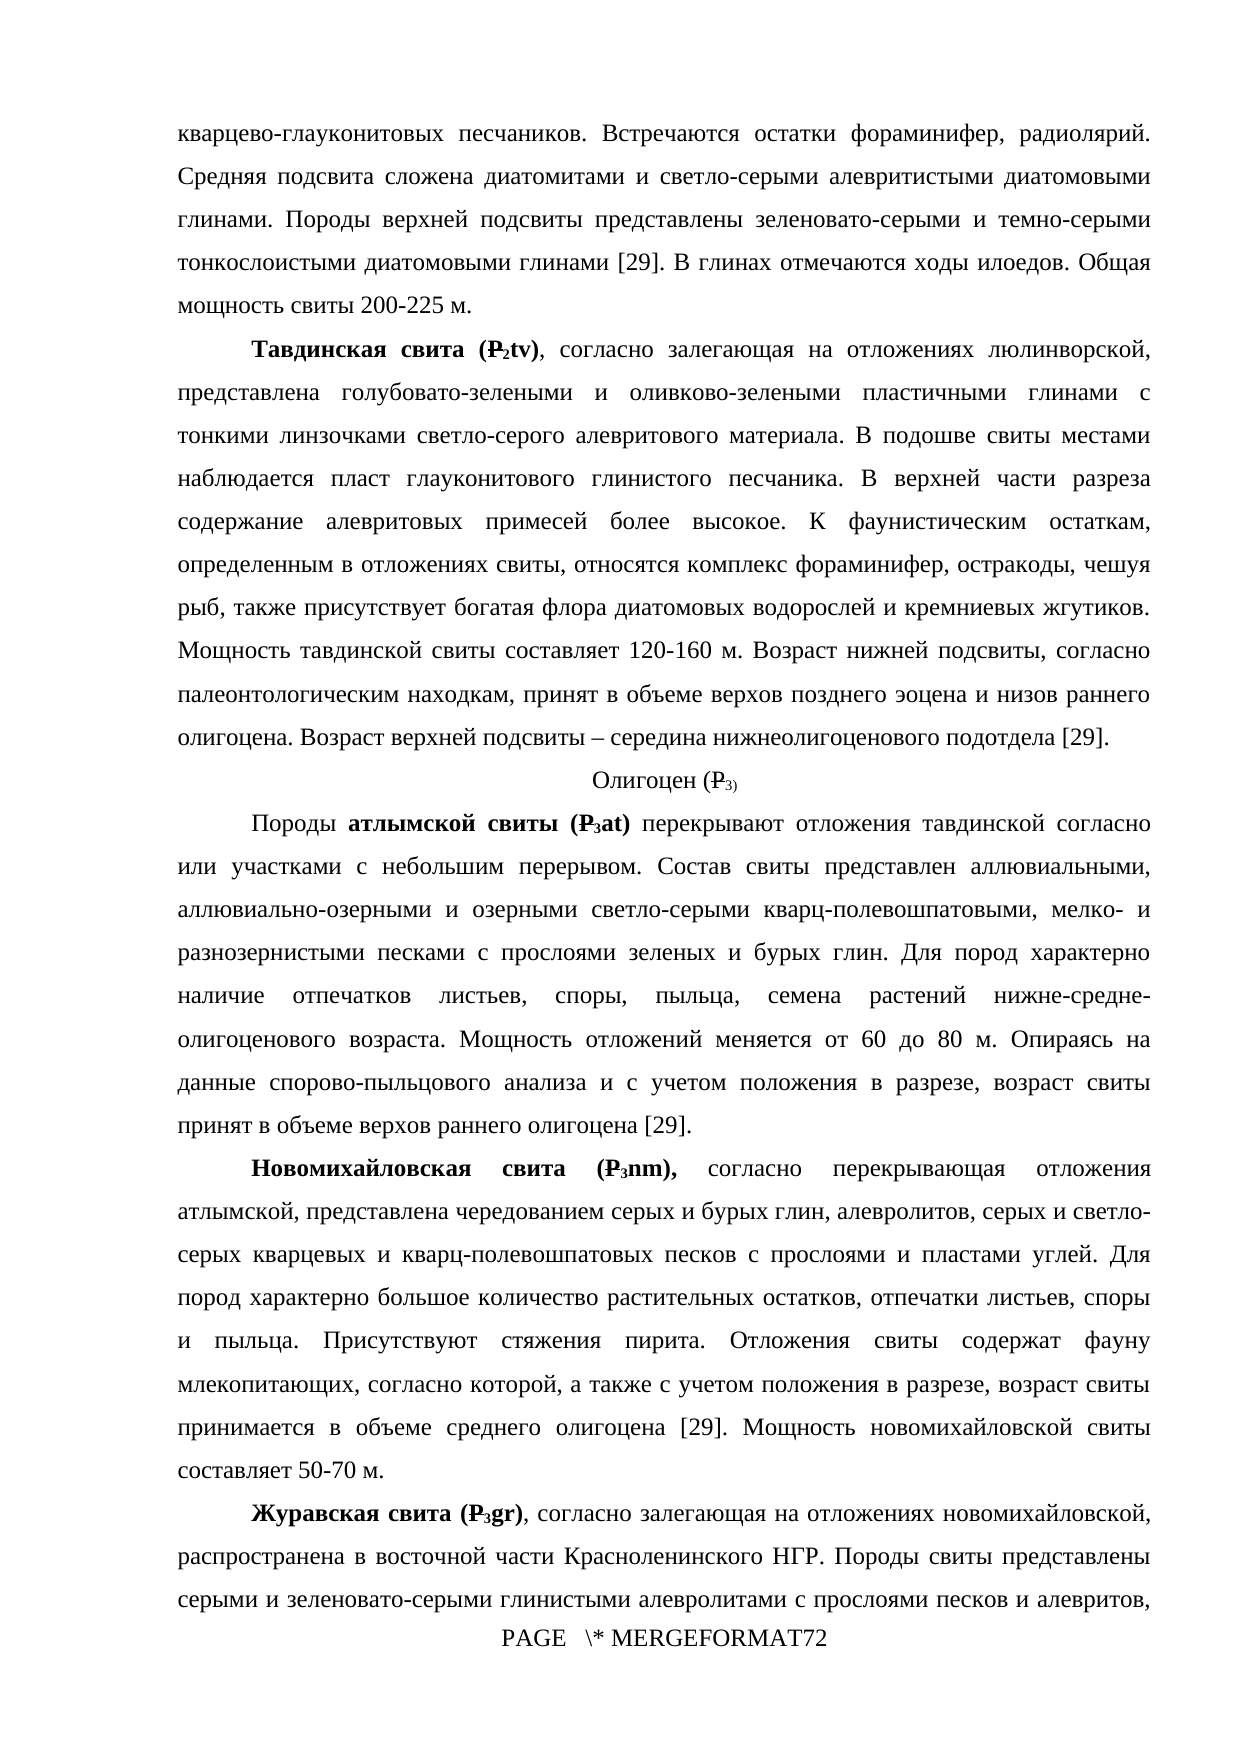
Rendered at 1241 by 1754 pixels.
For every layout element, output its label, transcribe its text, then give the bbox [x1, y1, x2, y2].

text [177, 118, 1152, 319]
text Тавдинская свита (P2tv), согласно залегающая на отложениях люлинворской, представлена голубовато-зелеными и оливково-зелеными пластичными глинами с тонкими линзочками светло-серого алевритового материала. В подошве свиты местами наблюдается пласт глауконитового глинистого песчаника. В верхней части разреза содержание алевритовых примесей более высокое. К фаунистическим остаткам, определенным в отложениях свиты, относятся комплекс фораминифер, остракоды, чешуя рыб, также присутствует богатая флора диатомовых водорослей и кремниевых жгутиков. Мощность тавдинской свиты составляет 120-160 м. Возраст нижней подсвиты, согласно палеонтологическим находкам, принят в объеме верхов позднего эоцена и низов раннего олигоцена. Возраст верхней подсвиты – середина нижнеолигоценового подотдела [29]. [177, 334, 1152, 751]
text Олигоцен (P3) [177, 765, 1152, 794]
text Породы атлымской свиты (P3at) перекрывают отложения тавдинской согласно или участками с небольшим перерывом. Состав свиты представлен аллювиальными, аллювиально-озерными и озерными светло-серыми кварц-полевошпатовыми, мелко- и разнозернистыми песками с прослоями зеленых и бурых глин. Для пород характерно наличие отпечатков листьев, споры, пыльца, семена растений нижне-средне-олигоценового возраста. Мощность отложений меняется от 60 до 80 м. Опираясь на данные спорово-пыльцового анализа и с учетом положения в разрезе, возраст свиты принят в объеме верхов раннего олигоцена [29]. [177, 808, 1152, 1139]
text Новомихайловская свита (P3nm), согласно перекрывающая отложения атлымской, представлена чередованием серых и бурых глин, алевролитов, серых и светло-серых кварцевых и кварц-полевошпатовых песков с прослоями и пластами углей. Для пород характерно большое количество растительных остатков, отпечатки листьев, споры и пыльца. Присутствуют стяжения пирита. Отложения свиты содержат фауну млекопитающих, согласно которой, а также с учетом положения в разрезе, возраст свиты принимается в объеме среднего олигоцена [29]. Мощность новомихайловской свиты составляет 50-70 м. [177, 1153, 1152, 1484]
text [177, 1498, 1152, 1613]
